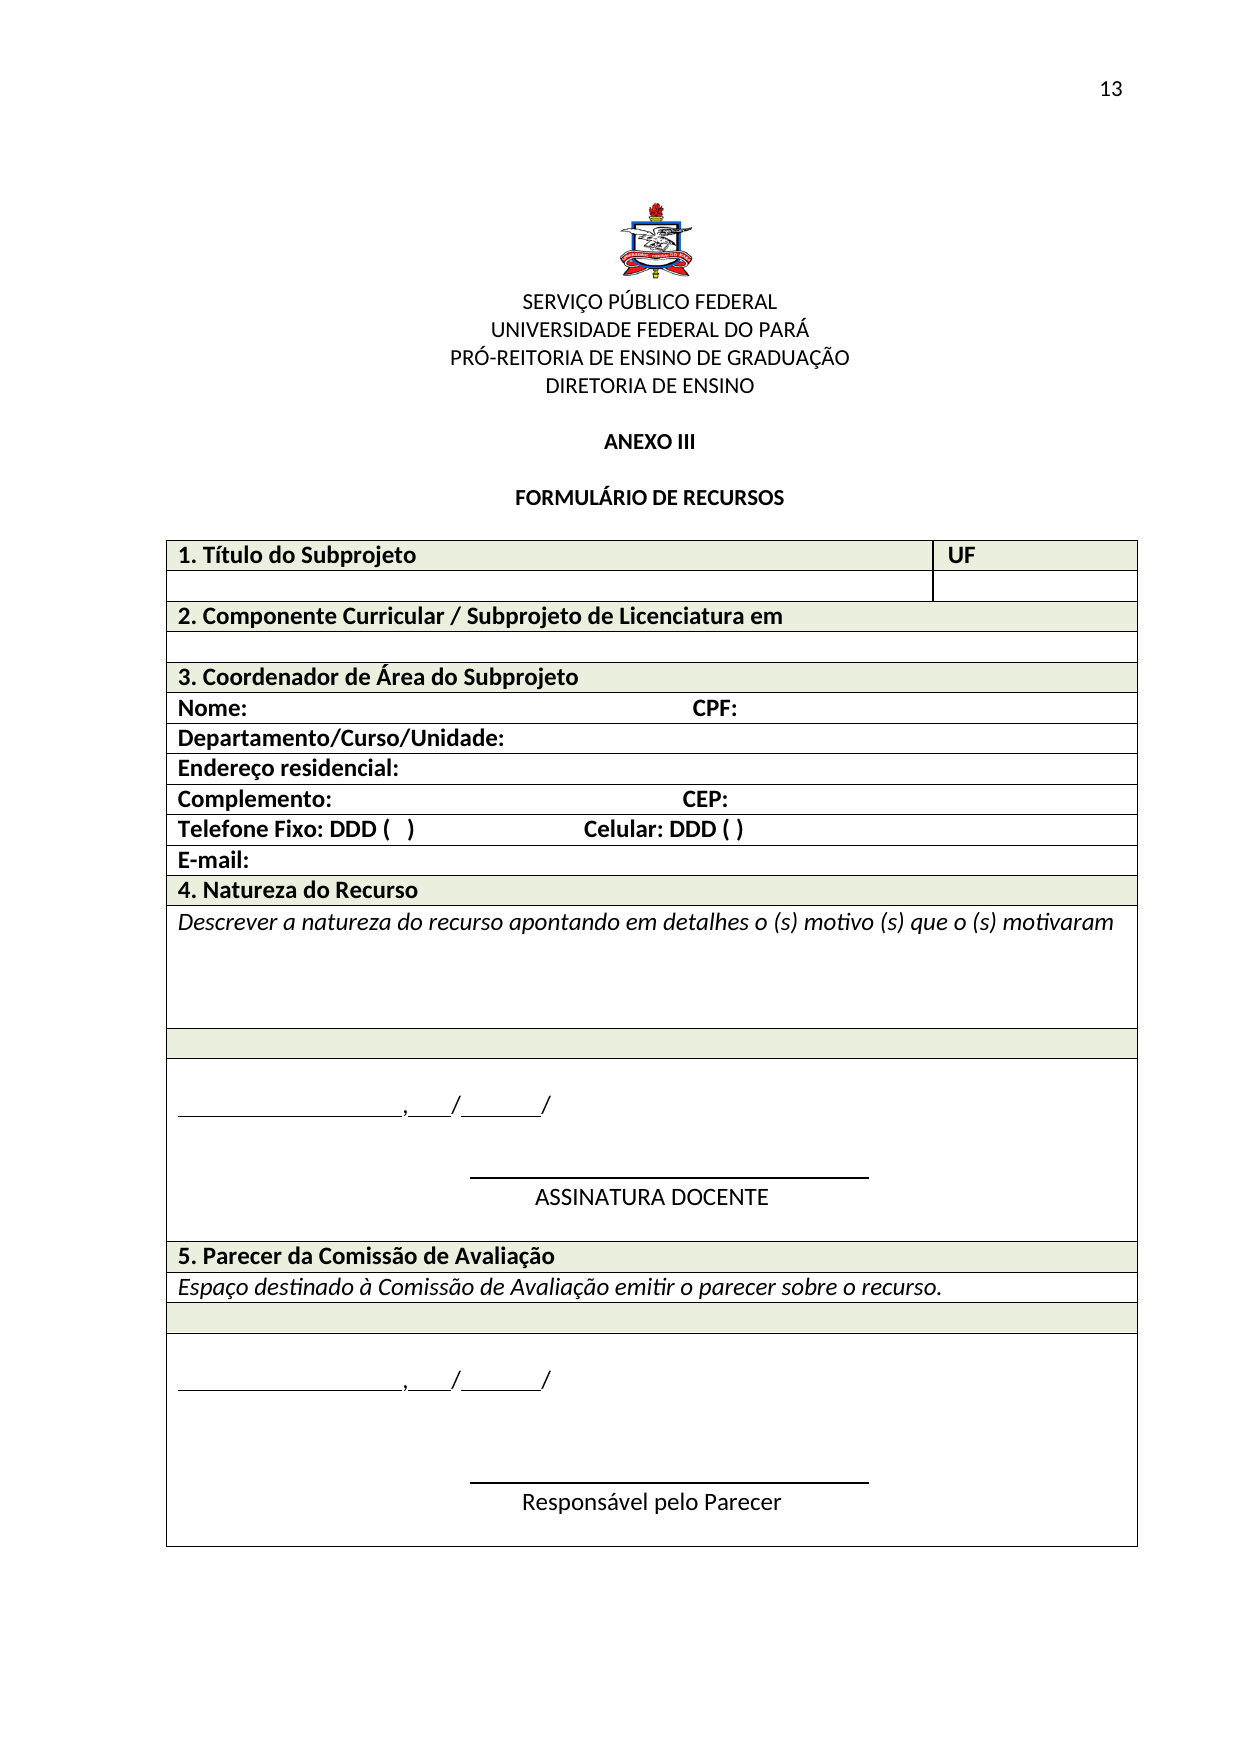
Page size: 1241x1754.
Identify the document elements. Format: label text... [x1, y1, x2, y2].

table_cell Complemento: CEP: [167, 785, 1137, 814]
text PRÓ-REITORIA DE ENSINO DE GRADUAÇÃO DIRETORIA DE ENSINO [450, 343, 850, 399]
table_cell Telefone Fixo: DDD ( ) Celular: DDD ( ) [167, 815, 1137, 844]
table_cell 3. Coordenador de Área do Subprojeto [167, 663, 1137, 692]
picture [619, 202, 693, 279]
table_cell , / / ASSINATURA DOCENTE [167, 1059, 1137, 1241]
text SERVIÇO PÚBLICO FEDERAL UNIVERSIDADE FEDERAL DO PARÁ [490, 287, 810, 343]
table_cell Nome: CPF: [167, 693, 1137, 723]
table_cell Espaço destinado à Comissão de Avaliação emitir o parecer sobre o recurso. [167, 1273, 1137, 1302]
table_cell Departamento/Curso/Unidade: [167, 724, 1137, 753]
table_cell Endereço residencial: [167, 754, 1137, 783]
table_cell 2. Componente Curricular / Subprojeto de Licenciatura em [167, 602, 1137, 631]
table_cell Descrever a natureza do recurso apontando em detalhes o (s) motivo (s) que o (s) motivaram [167, 906, 1137, 1028]
table_cell [934, 571, 1137, 601]
table_cell 4. Natureza do Recurso [167, 876, 1137, 905]
table_header UF [934, 541, 1137, 570]
table_cell , / / Responsável pelo Parecer [167, 1334, 1137, 1546]
table_cell [167, 1029, 1137, 1058]
text ANEXO III FORMULÁRIO DE RECURSOS [515, 427, 786, 511]
table_cell [167, 1303, 1137, 1332]
table_cell E-mail: [167, 846, 1137, 875]
table_cell [167, 632, 1137, 662]
table_header 1. Título do Subprojeto [167, 541, 932, 570]
table_cell 5. Parecer da Comissão de Avaliação [167, 1242, 1137, 1272]
table_cell [167, 571, 932, 601]
